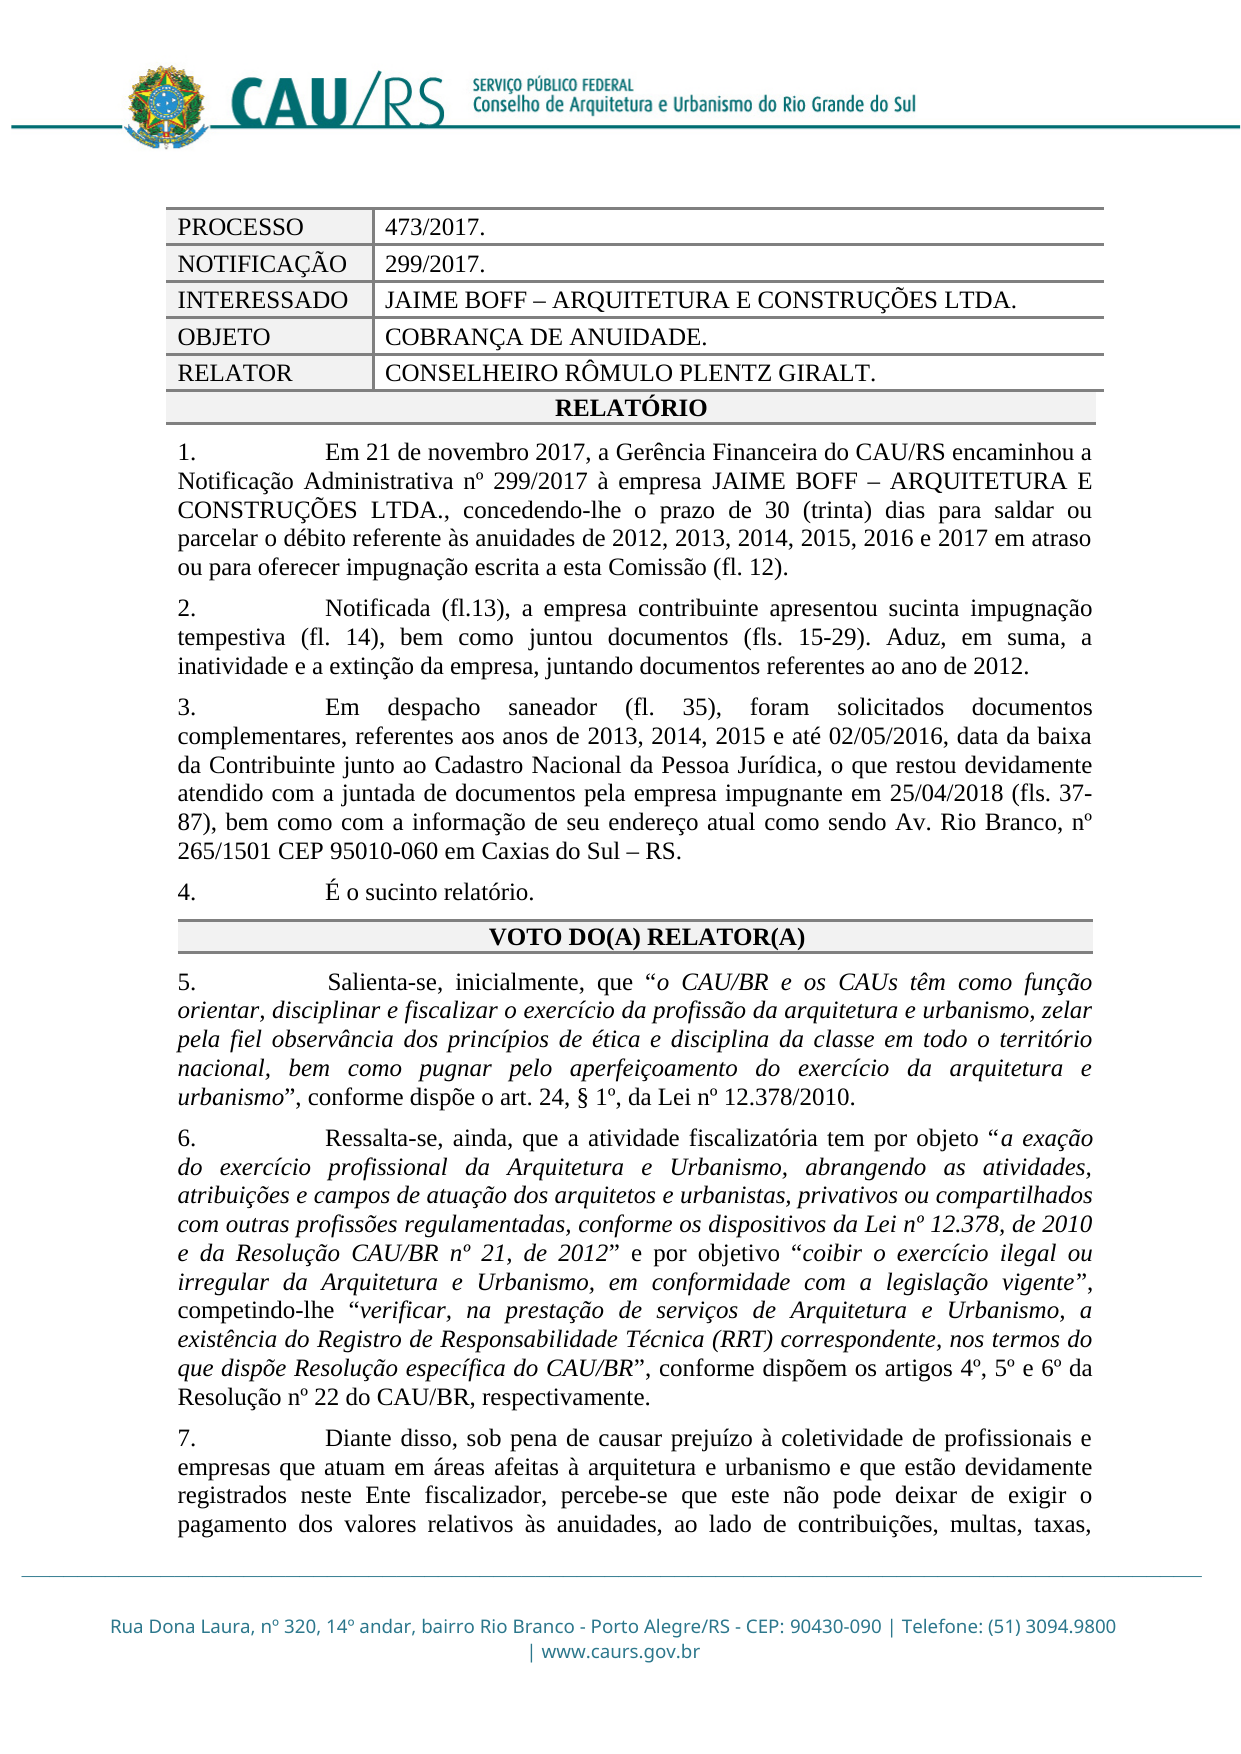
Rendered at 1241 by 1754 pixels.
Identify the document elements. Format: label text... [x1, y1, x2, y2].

picture [11, 0, 1241, 160]
table_cell RELATÓRIO [166, 392, 1096, 422]
table_cell JAIME BOFF – ARQUITETURA E CONSTRUÇÕES LTDA. [375, 283, 1104, 316]
list Ressalta-se, ainda, que a atividade fiscalizatória tem por objeto “a exação do exercício profissional da Arquitetura e Urbanismo, abrangendo as atividades, atribuições e campos de atuação dos arquitetos e urbanistas, privativos ou compartilhados com outras profissões regulamentadas, conforme os dispositivos da Lei nº 12.378, de 2010 e da Resolução CAU/BR nº 21, de 2012” e por objetivo “coibir o exercício ilegal ou irregular da Arquitetura e Urbanismo, em conformidade com a legislação vigente”, competindo-lhe “verificar, na prestação de serviços de Arquitetura e Urbanismo, a existência do Registro de Responsabilidade Técnica (RRT) correspondente, nos termos do que dispõe Resolução específica do CAU/BR”, conforme dispõem os artigos 4º, 5º e 6º da Resolução nº 22 do CAU/BR, respectivamente. [177, 1123, 1093, 1410]
table_header 473/2017. [375, 210, 1104, 243]
table_header PROCESSO [166, 210, 372, 243]
table_cell OBJETO [166, 319, 372, 353]
table_cell RELATOR [166, 356, 372, 389]
list Em 21 de novembro 2017, a Gerência Financeira do CAU/RS encaminhou a Notificação Administrativa nº 299/2017 à empresa JAIME BOFF – ARQUITETURA E CONSTRUÇÕES LTDA., concedendo-lhe o prazo de 30 (trinta) dias para saldar ou parcelar o débito referente às anuidades de 2012, 2013, 2014, 2015, 2016 e 2017 em atraso ou para oferecer impugnação escrita a esta Comissão (fl. 12). [177, 437, 1093, 581]
list Notificada (fl.13), a empresa contribuinte apresentou sucinta impugnação tempestiva (fl. 14), bem como juntou documentos (fls. 15-29). Aduz, em suma, a inatividade e a extinção da empresa, juntando documentos referentes ao ano de 2012. [177, 593, 1093, 680]
table_cell 299/2017. [375, 246, 1104, 280]
table_header VOTO DO(A) RELATOR(A) [178, 922, 1093, 951]
list Salienta-se, inicialmente, que “o CAU/BR e os CAUs têm como função orientar, disciplinar e fiscalizar o exercício da profissão da arquitetura e urbanismo, zelar pela fiel observância dos princípios de ética e disciplina da classe em todo o território nacional, bem como pugnar pelo aperfeiçoamento do exercício da arquitetura e urbanismo”, conforme dispõe o art. 24, § 1º, da Lei nº 12.378/2010. [177, 967, 1093, 1110]
table_cell COBRANÇA DE ANUIDADE. [375, 319, 1104, 353]
table_cell NOTIFICAÇÃO [166, 246, 372, 280]
list É o sucinto relatório. [177, 877, 1093, 906]
table_cell INTERESSADO [166, 283, 372, 316]
table_cell CONSELHEIRO RÔMULO PLENTZ GIRALT. [375, 356, 1104, 389]
list Em despacho saneador (fl. 35), foram solicitados documentos complementares, referentes aos anos de 2013, 2014, 2015 e até 02/05/2016, data da baixa da Contribuinte junto ao Cadastro Nacional da Pessoa Jurídica, o que restou devidamente atendido com a juntada de documentos pela empresa impugnante em 25/04/2018 (fls. 37-87), bem como com a informação de seu endereço atual como sendo Av. Rio Branco, nº 265/1501 CEP 95010-060 em Caxias do Sul – RS. [177, 692, 1093, 865]
